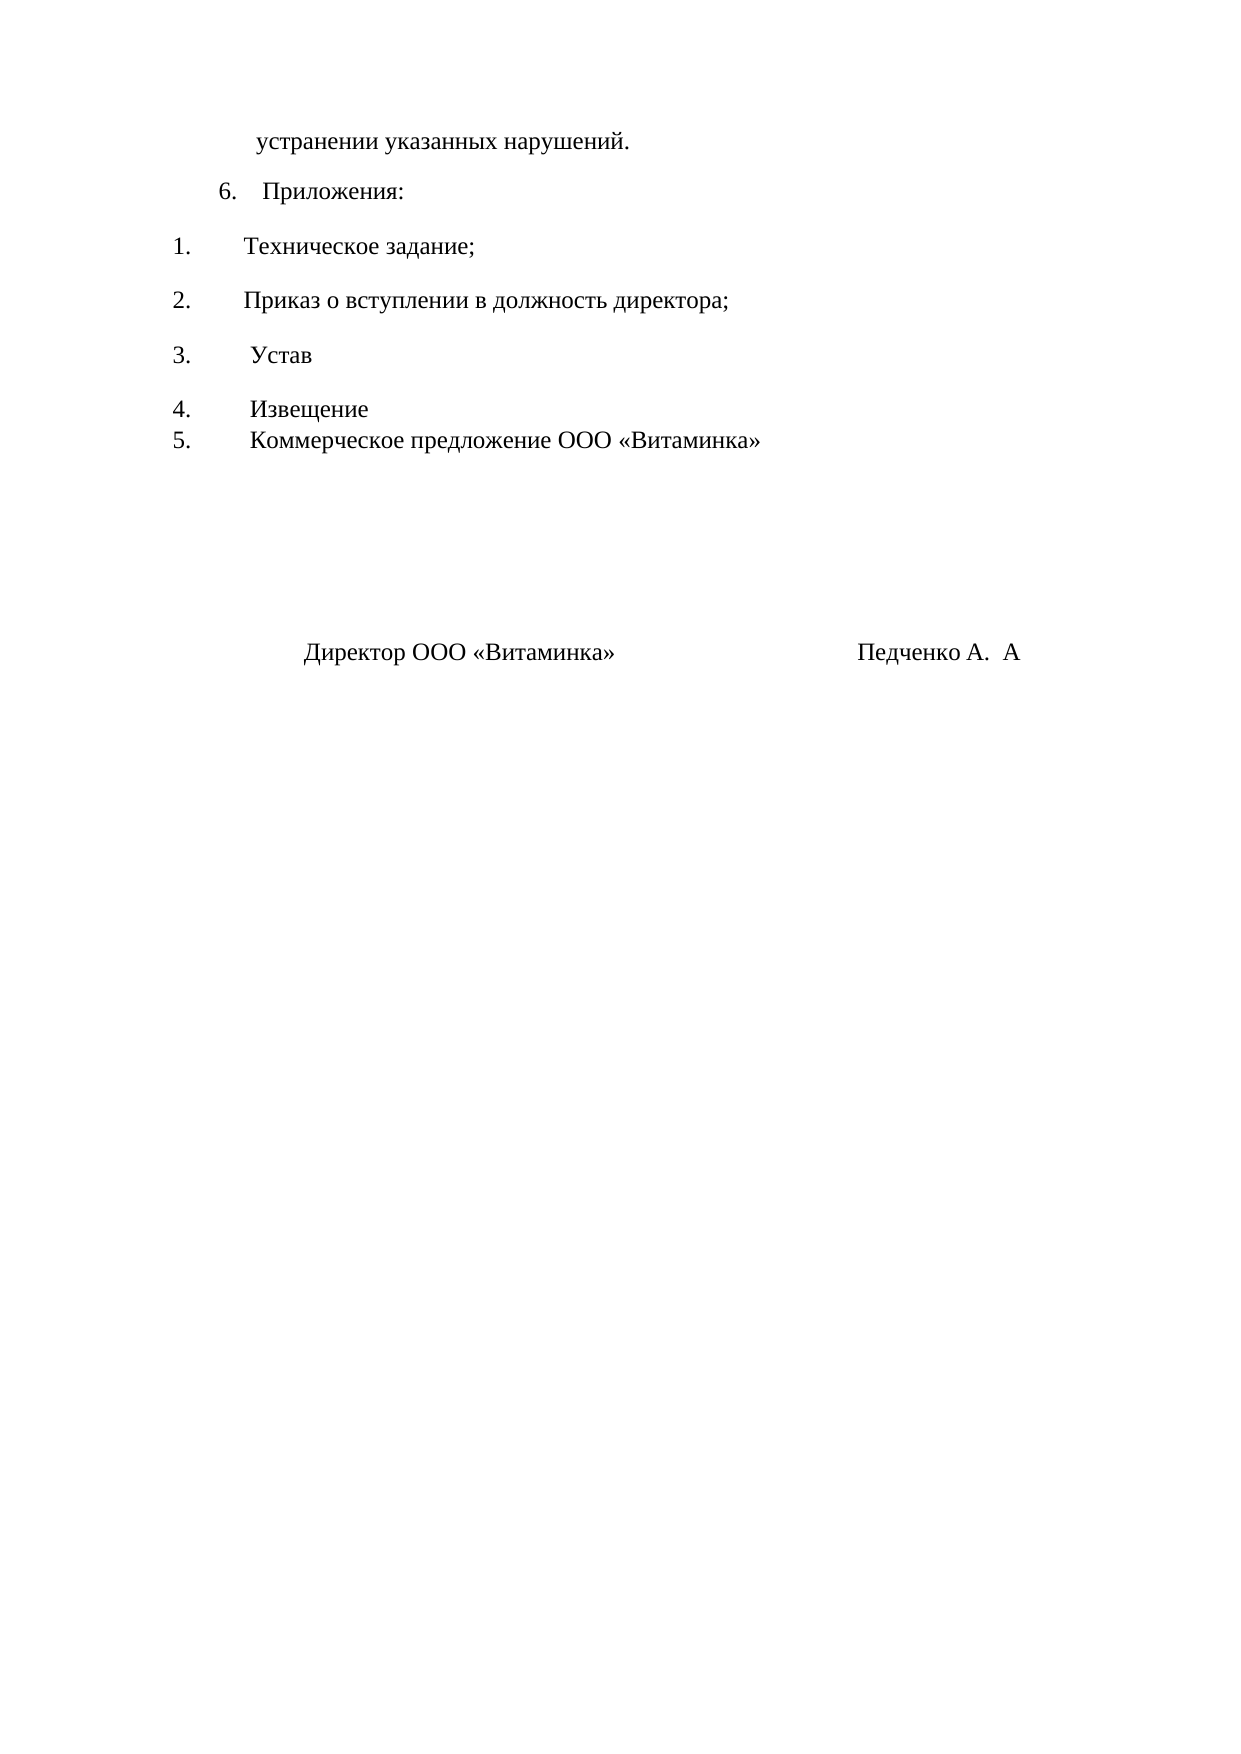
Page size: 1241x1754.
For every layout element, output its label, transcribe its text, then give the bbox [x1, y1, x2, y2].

list Извещение [172, 374, 1211, 428]
list Устав [172, 319, 1211, 374]
list Техническое задание; [172, 211, 1211, 265]
list Приказ о вступлении в должность директора; [172, 265, 1211, 319]
list Коммерческое предложение ООО «Витаминка» [172, 428, 1211, 453]
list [218, 122, 1209, 156]
text Директор ООО «Витаминка» Педченко А. А [304, 641, 1211, 666]
list Приложения: [218, 156, 1211, 211]
